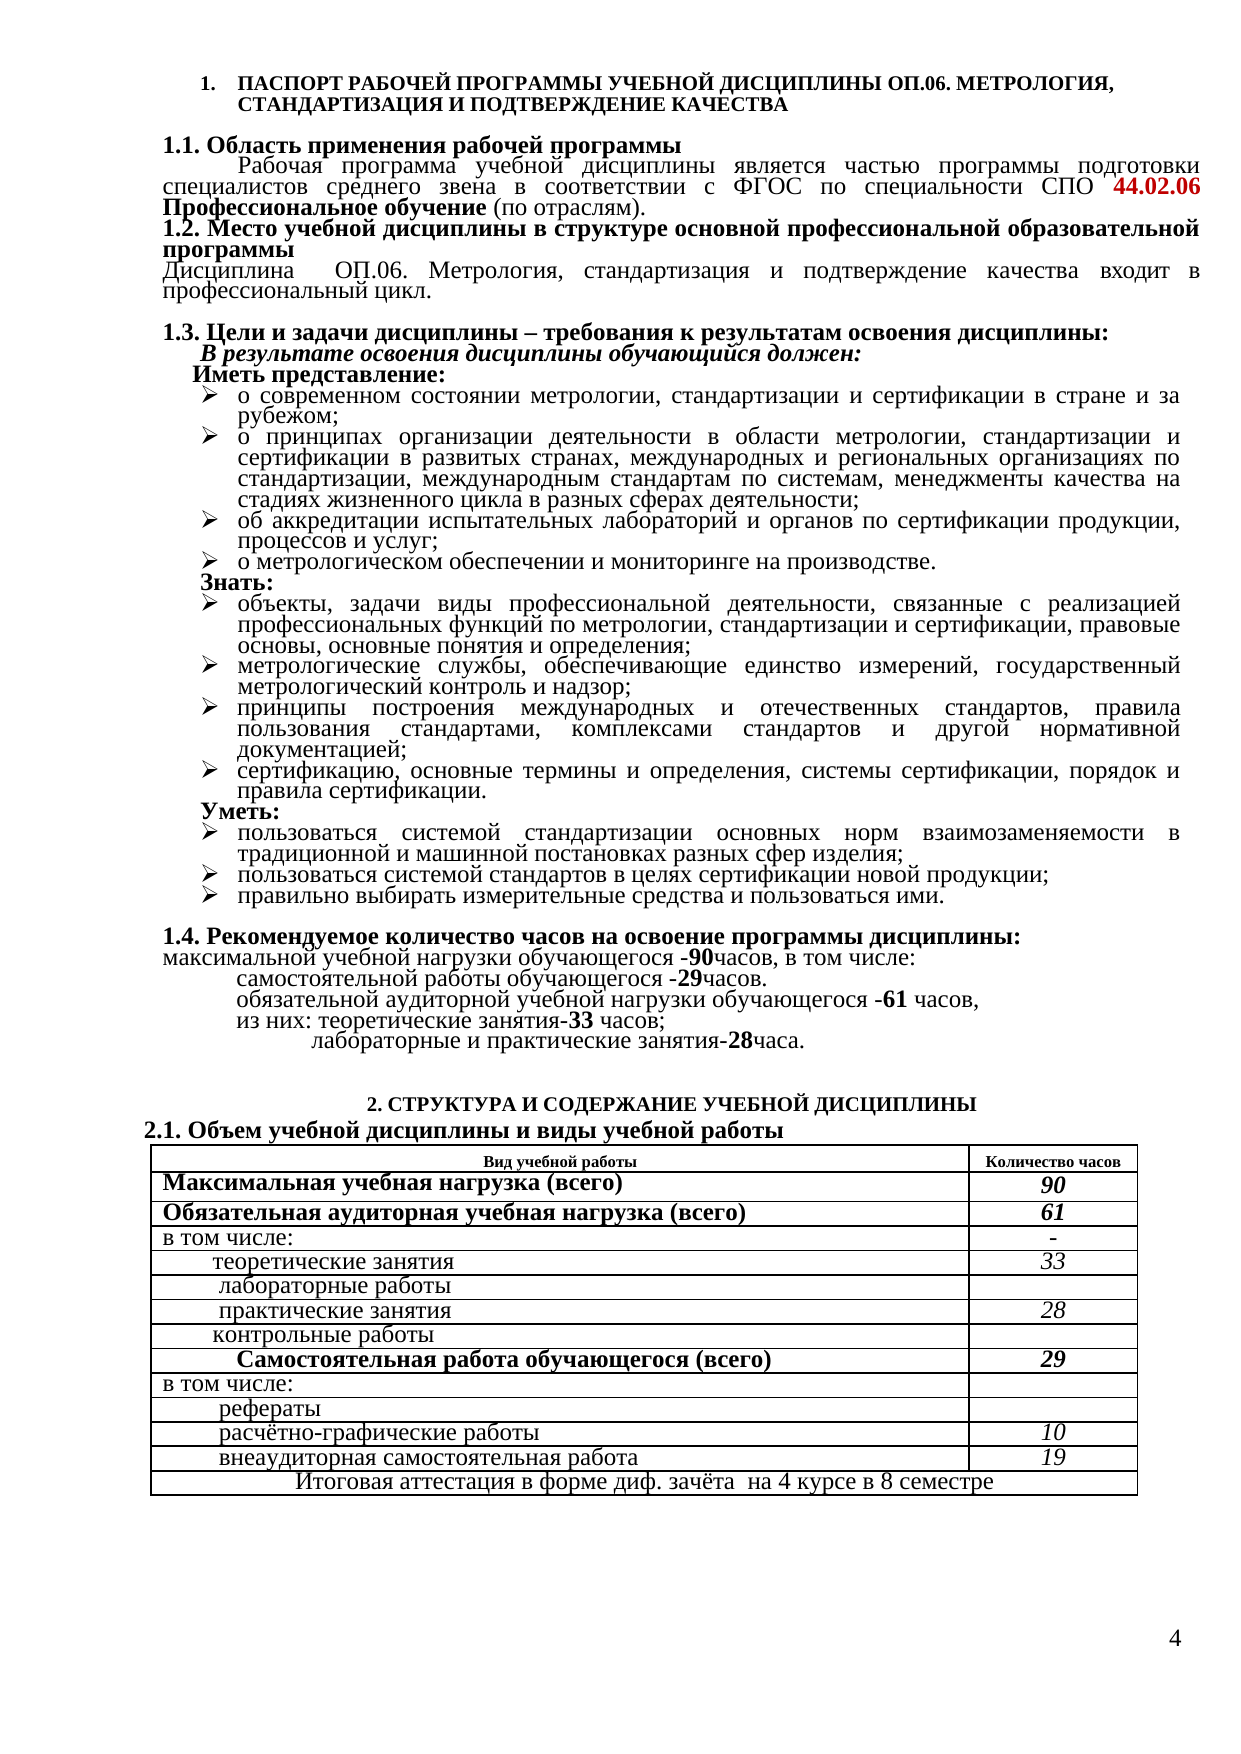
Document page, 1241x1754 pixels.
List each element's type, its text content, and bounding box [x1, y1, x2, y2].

text Уметь: [200, 803, 1181, 824]
list принципы построения международных и отечественных стандартов, правила пользования стандартами, комплексами стандартов и другой нормативной документацией; [200, 699, 1181, 761]
text 1.2. Место учебной дисциплины в структуре основной профессиональной образовательной программы [162, 220, 1201, 261]
table_cell 10 [970, 1423, 1137, 1445]
list ПАСПОРТ РАБОЧЕЙ ПРОГРАММЫ УЧЕБНОЙ ДИСЦИПЛИНЫ ОП.06. МЕТРОЛОГИЯ, СТАНДАРТИЗАЦИЯ И ПОДТВЕРЖДЕНИЕ КАЧЕСТВА [200, 74, 1181, 116]
text максимальной учебной нагрузки обучающегося -90часов, в том числе: [162, 949, 1181, 970]
text 1.3. Цели и задачи дисциплины – требования к результатам освоения дисциплины: [223, 324, 1181, 345]
table_cell Итоговая аттестация в форме диф. зачёта на 4 курсе в 8 семестре [648, 1472, 1137, 1494]
text В результате освоения дисциплины обучающийся должен: [200, 345, 1181, 366]
table_cell расчётно-графические работы [152, 1423, 363, 1445]
text 1.4. Рекомендуемое количество часов на освоение программы дисциплины: [162, 928, 1181, 949]
list пользоваться системой стандартов в целях сертификации новой продукции; [200, 866, 764, 886]
text обязательной аудиторной учебной нагрузки обучающегося -61 часов, [236, 991, 1181, 1011]
list пользоваться системой стандартизации основных норм взаимозаменяемости в традиционной и машинной постановках разных сфер изделия; [200, 824, 1181, 866]
table_cell 90 [970, 1173, 1137, 1201]
text 1.1. Область применения рабочей программы [162, 136, 1201, 157]
list сертификацию, основные термины и определения, системы сертификации, порядок и правила сертификации. [200, 761, 1181, 803]
text Иметь представление: [192, 366, 1181, 386]
table_cell [970, 1374, 1137, 1396]
table_cell 33 [970, 1251, 1137, 1274]
table_cell [970, 1325, 1137, 1347]
table_cell рефераты [152, 1398, 968, 1421]
text Дисциплина ОП.06. Метрология, стандартизация и подтверждение качества входит в профессиональный цикл. [162, 261, 1201, 303]
table_cell 28 [970, 1300, 1137, 1323]
table_cell в том числе: [152, 1374, 968, 1396]
list о современном состоянии метрологии, стандартизации и сертификации в стране и за рубежом; [200, 386, 1181, 428]
table_cell Самостоятельная работа обучающегося (всего) [152, 1349, 968, 1372]
table_header Вид учебной работы [152, 1146, 968, 1171]
table_cell Итоговая аттестация в форме диф. зачёта на 4 курсе в 8 семестре [152, 1472, 546, 1494]
text 2.1. Объем учебной дисциплины и виды учебной работы [144, 1116, 1181, 1144]
table_cell [970, 1276, 1137, 1298]
table_cell в том числе: [152, 1227, 968, 1249]
table_cell расчётно-графические работы [365, 1423, 968, 1445]
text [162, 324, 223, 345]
table_cell 29 [970, 1349, 1137, 1372]
table_cell 19 [970, 1447, 1137, 1470]
table_cell [970, 1398, 1137, 1421]
table_cell Обязательная аудиторная учебная нагрузка (всего) [152, 1202, 968, 1225]
table_cell внеаудиторная самостоятельная работа [152, 1447, 968, 1470]
table_cell контрольные работы [152, 1325, 968, 1347]
text лабораторные и практические занятия-28часа. [236, 1032, 1181, 1053]
table_cell лабораторные работы [152, 1276, 968, 1298]
list объекты, задачи виды профессиональной деятельности, связанные с реализацией профессиональных функций по метрологии, стандартизации и сертификации, правовые основы, основные понятия и определения; [200, 595, 1181, 657]
list о метрологическом обеспечении и мониторинге на производстве. [200, 553, 1181, 574]
table_cell 61 [970, 1202, 1137, 1225]
table_cell Максимальная учебная нагрузка (всего) [152, 1173, 968, 1201]
text самостоятельной работы обучающегося -29часов. [236, 970, 1181, 991]
table_cell - [970, 1227, 1137, 1249]
text Знать: [200, 574, 1181, 595]
list об аккредитации испытательных лабораторий и органов по сертификации продукции, процессов и услуг; [200, 511, 1181, 553]
table_header Количество часов [970, 1146, 1137, 1171]
list пользоваться системой стандартов в целях сертификации новой продукции; [766, 866, 1181, 886]
text 2. СТРУКТУРА И СОДЕРЖАНИЕ УЧЕБНОЙ ДИСЦИПЛИНЫ [162, 1095, 1181, 1116]
text Рабочая программа учебной дисциплины является частью программы подготовки специалистов среднего звена в соответствии с ФГОС по специальности СПО 44.02.06 Профессиональное обучение (по отраслям). [162, 157, 1201, 220]
table_cell практические занятия [152, 1300, 968, 1323]
list правильно выбирать измерительные средства и пользоваться ими. [200, 886, 1181, 907]
list метрологические службы, обеспечивающие единство измерений, государственный метрологический контроль и надзор; [200, 657, 1181, 699]
text из них: теоретические занятия-33 часов; [236, 1011, 1181, 1032]
table_cell теоретические занятия [152, 1251, 968, 1274]
list о принципах организации деятельности в области метрологии, стандартизации и сертификации в развитых странах, международных и региональных организациях по стандартизации, международным стандартам по системам, менеджменты качества на стадиях жизненного цикла в разных сферах деятельности; [200, 428, 1181, 511]
